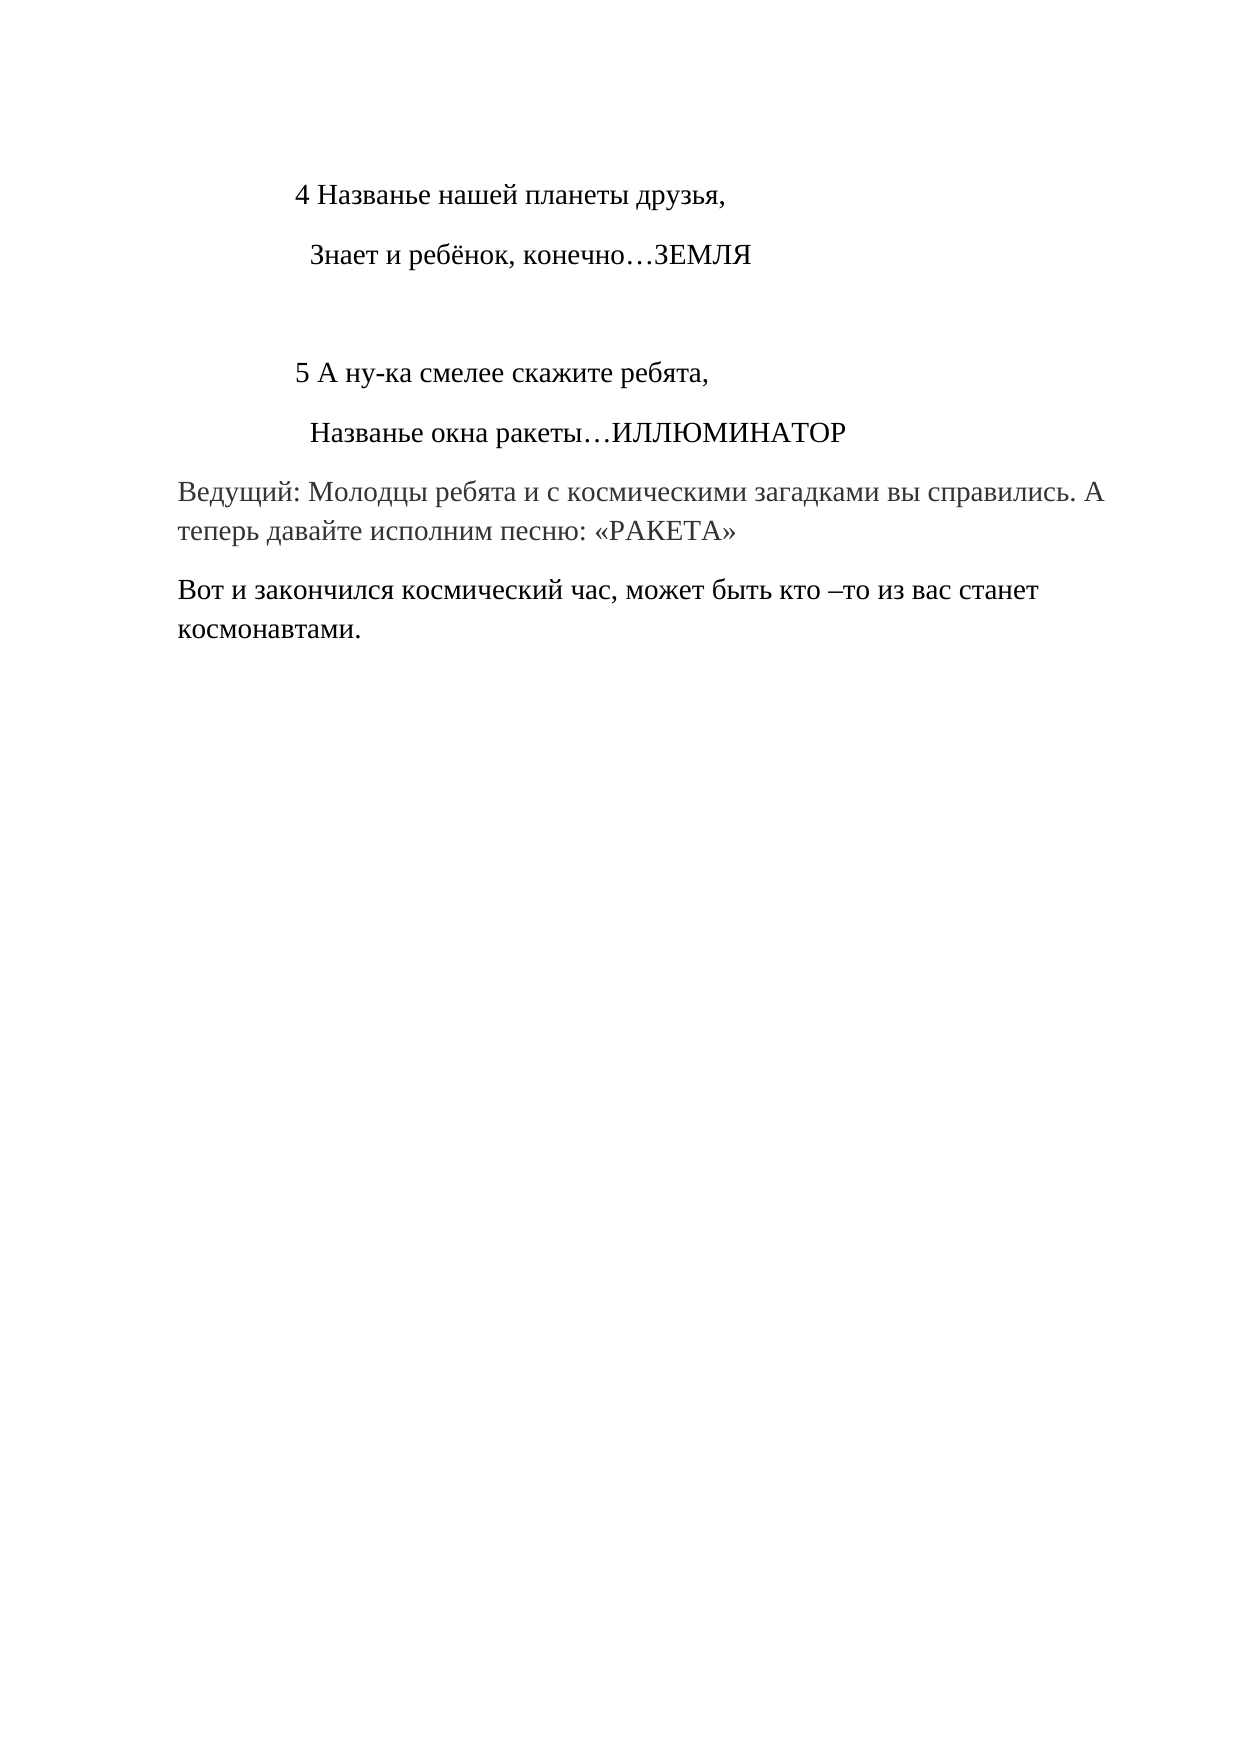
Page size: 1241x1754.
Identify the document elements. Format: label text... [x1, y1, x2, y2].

text 5 А ну-ка смелее скажите ребята, [177, 356, 1152, 389]
text 4 Названье нашей планеты друзья, [177, 177, 1152, 211]
text Ведущий: Молодцы ребята и с космическими загадками вы справились. А теперь давайте исполним песню: «РАКЕТА» [177, 474, 1152, 546]
text Знает и ребёнок, конечно…ЗЕМЛЯ [177, 237, 1152, 270]
text Названье окна ракеты…ИЛЛЮМИНАТОР [177, 415, 1152, 448]
text Вот и закончился космический час, может быть кто –то из вас станет космонавтами. [177, 572, 1152, 644]
